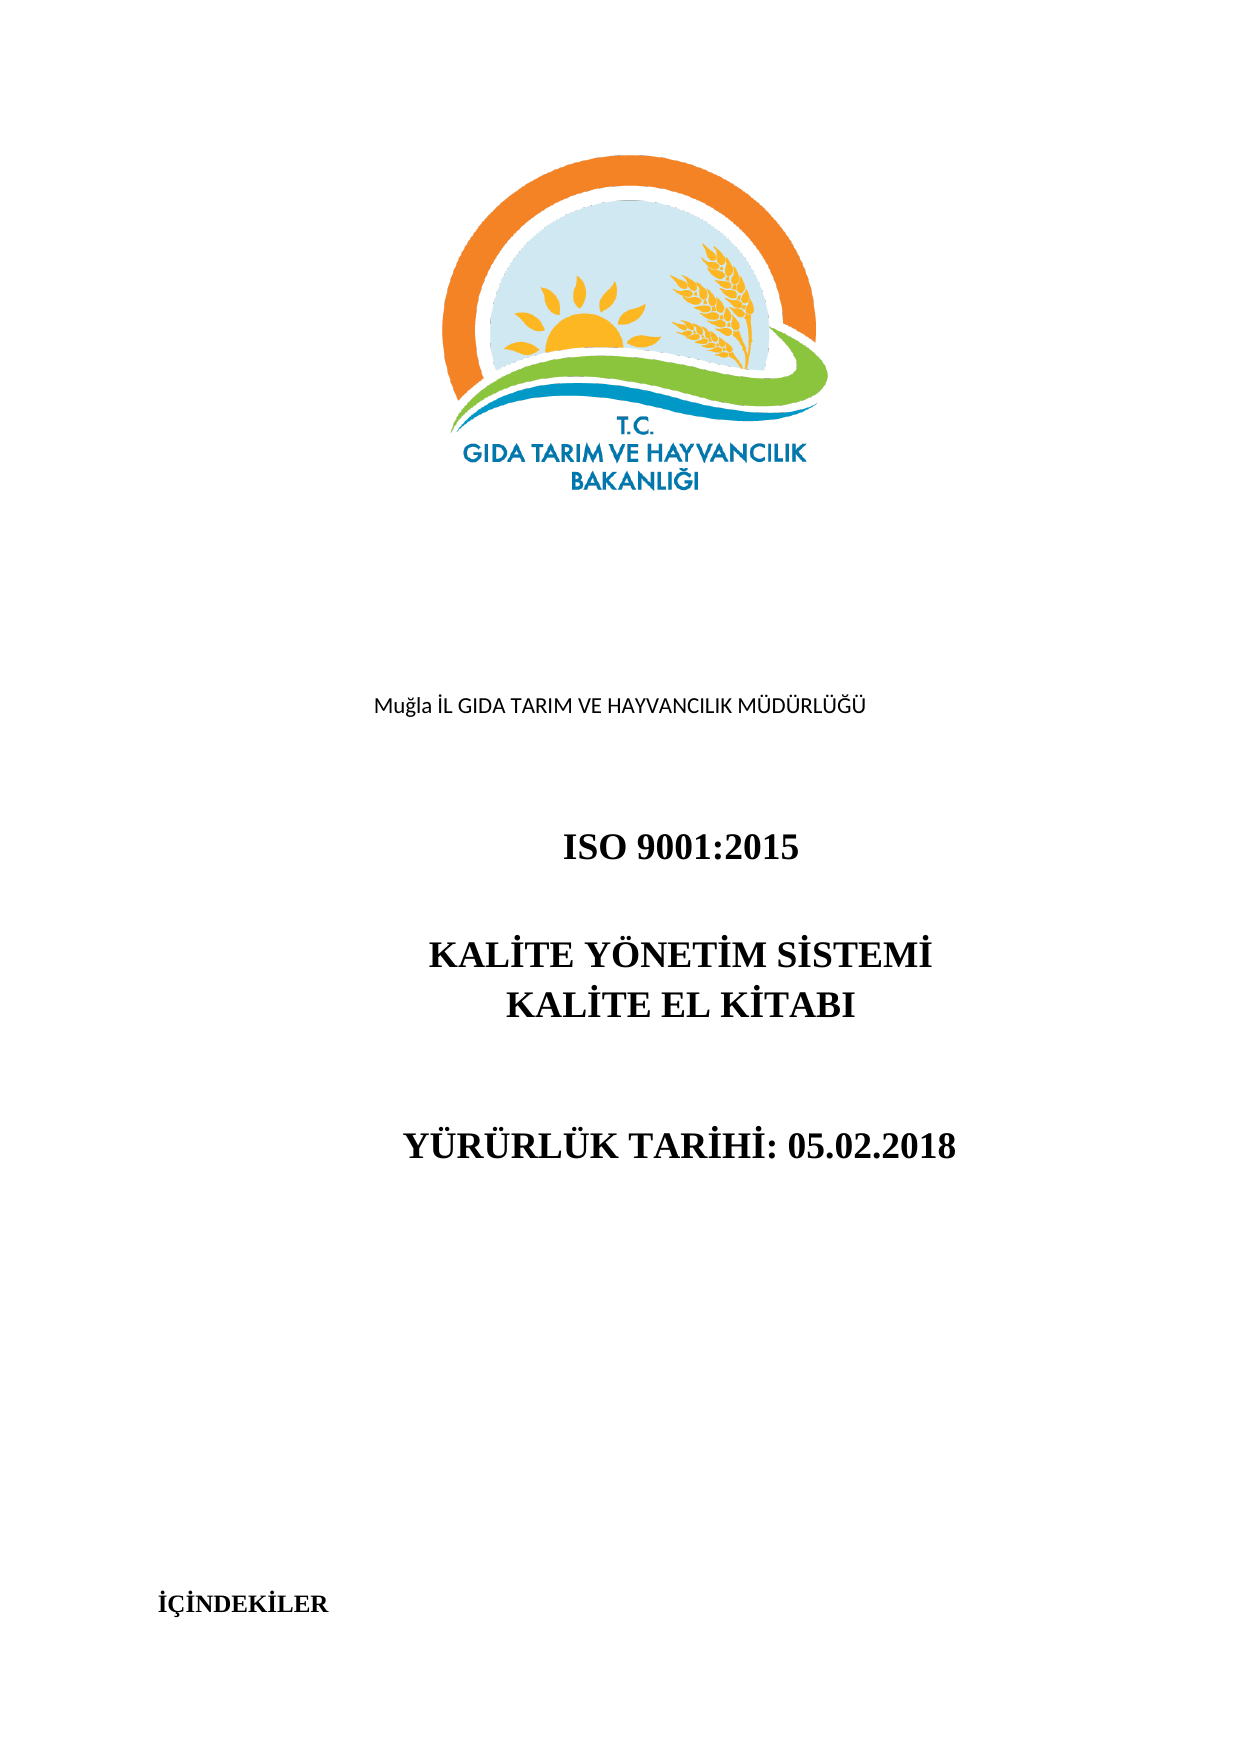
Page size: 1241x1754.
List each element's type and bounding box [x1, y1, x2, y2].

picture [416, 115, 854, 531]
